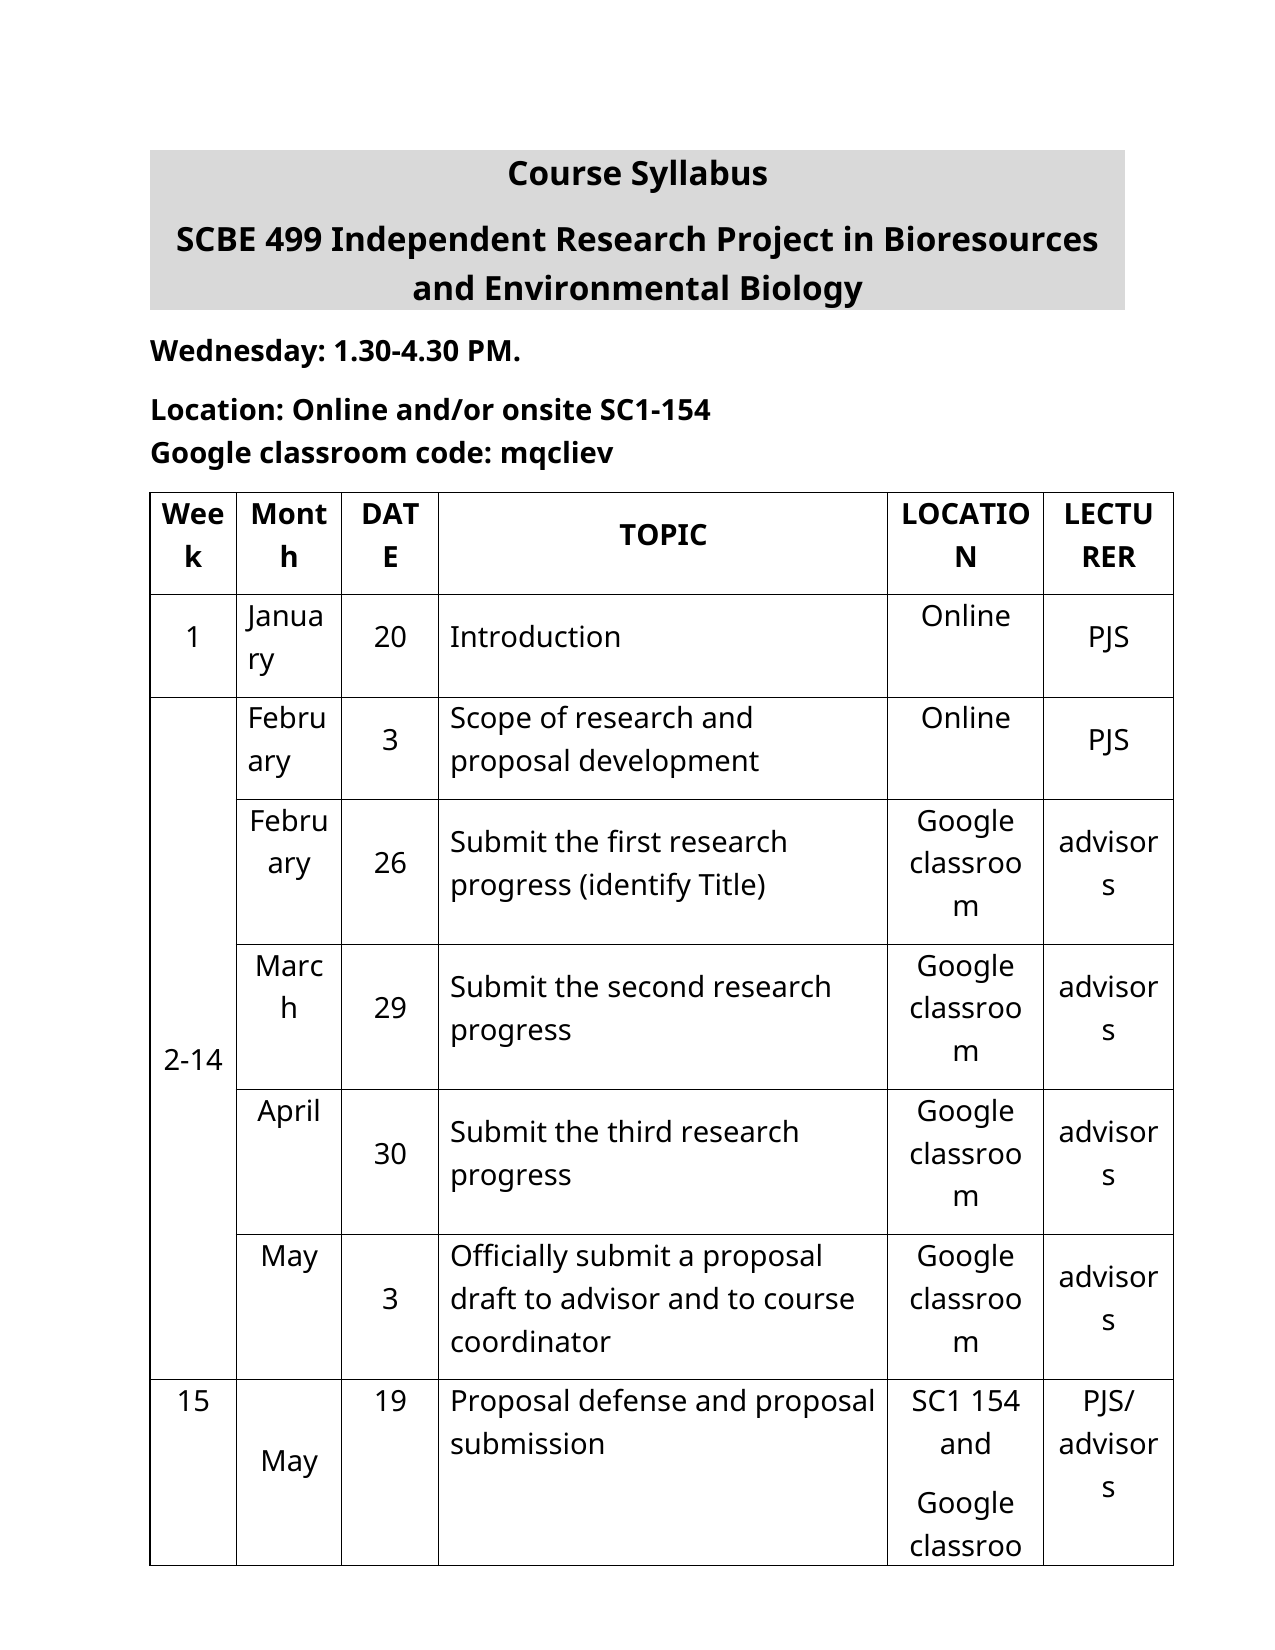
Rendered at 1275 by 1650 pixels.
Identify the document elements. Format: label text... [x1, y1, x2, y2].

table_cell 30 [342, 1090, 438, 1234]
table_header DATE [342, 493, 438, 594]
table_cell February [237, 698, 341, 799]
table_cell Google classroom [888, 945, 1043, 1089]
table_cell Introduction [439, 595, 887, 697]
table_header TOPIC [439, 493, 887, 594]
table_header LECTURER [1044, 493, 1173, 594]
text SCBE 499 Independent Research Project in Bioresources and Environmental Biology [150, 216, 1125, 310]
table_cell advisors [1044, 800, 1173, 944]
table_cell March [237, 945, 341, 1089]
table_header LOCATION [888, 493, 1043, 594]
table_cell 29 [342, 945, 438, 1089]
table_cell 15 [151, 1380, 236, 1565]
table_cell advisors [1044, 1235, 1173, 1379]
table_cell Online [888, 595, 1043, 697]
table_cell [439, 1380, 887, 1565]
text Location: Online and/or onsite SC1-154 Google classroom code: mqcliev [150, 390, 1125, 472]
table_cell Google classroom [888, 800, 1043, 944]
table_cell 2-14 [151, 698, 236, 1379]
table_cell February [237, 800, 341, 944]
table_cell 26 [342, 800, 438, 944]
table_cell PJS/advisors [1044, 1380, 1173, 1565]
table_cell Scope of research and proposal development [439, 698, 887, 799]
table_header Week [151, 493, 236, 594]
table_cell May [237, 1235, 341, 1379]
table_cell 1 [151, 595, 236, 697]
table_cell PJS [1044, 595, 1173, 697]
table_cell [888, 1380, 1043, 1565]
table_header Month [237, 493, 341, 594]
table_cell Submit the second research progress [439, 945, 887, 1089]
table_cell Submit the first research progress (identify Title) [439, 800, 887, 944]
table_cell Officially submit a proposal draft to advisor and to course coordinator [439, 1235, 887, 1379]
table_cell May [237, 1380, 341, 1565]
table_cell 3 [342, 1235, 438, 1379]
table_cell advisors [1044, 1090, 1173, 1234]
table_cell 20 [342, 595, 438, 697]
table_cell January [237, 595, 341, 697]
table_cell 19 [342, 1380, 438, 1565]
table_cell PJS [1044, 698, 1173, 799]
table_cell Google classroom [888, 1235, 1043, 1379]
table_cell Google classroom [888, 1090, 1043, 1234]
table_cell advisors [1044, 945, 1173, 1089]
table_cell April [237, 1090, 341, 1234]
table_cell Online [888, 698, 1043, 799]
text Course Syllabus [150, 150, 1125, 195]
table_cell 3 [342, 698, 438, 799]
text Wednesday: 1.30-4.30 PM. [150, 330, 1125, 370]
table_cell Submit the third research progress [439, 1090, 887, 1234]
